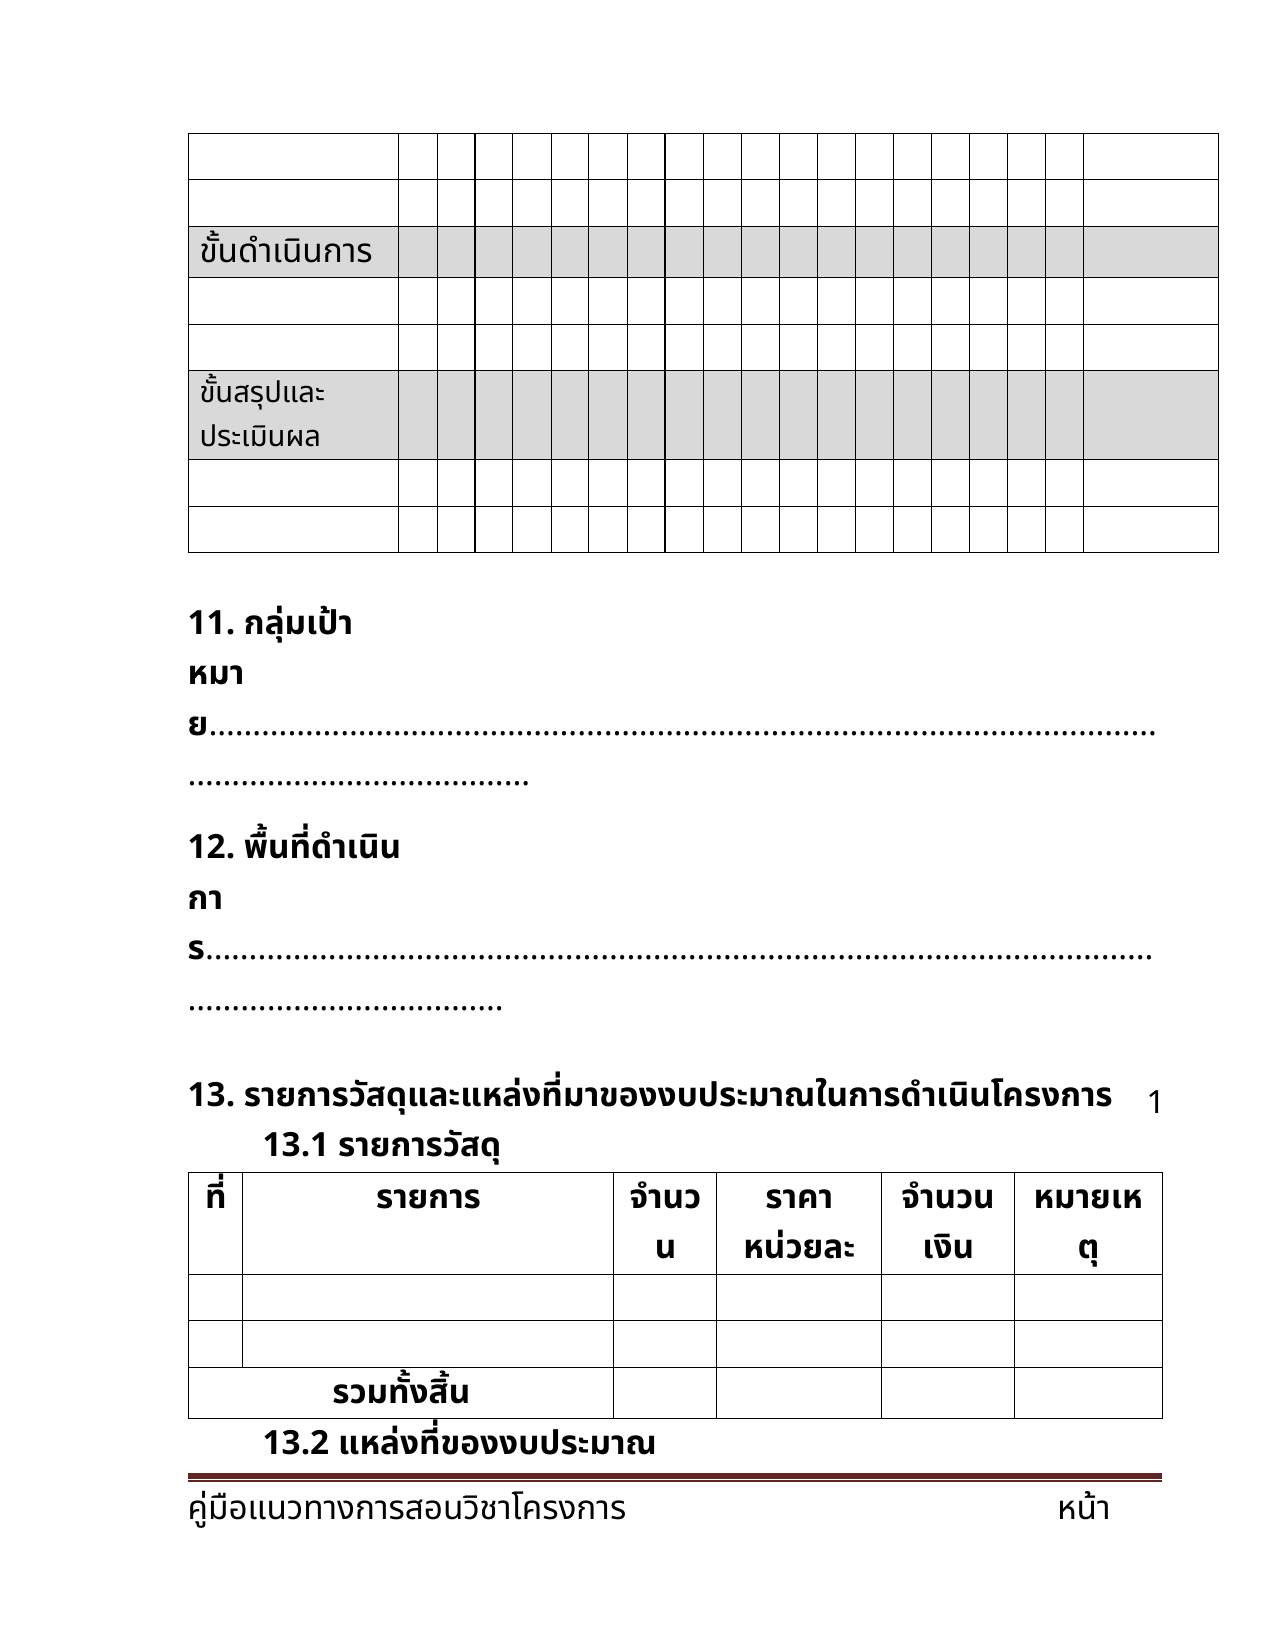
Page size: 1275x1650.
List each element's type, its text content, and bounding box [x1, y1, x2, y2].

table_cell [399, 325, 437, 370]
table_cell [856, 371, 893, 459]
table_header รายการ [243, 1173, 613, 1274]
table_cell [438, 507, 474, 552]
table_cell [970, 460, 1007, 506]
table_cell [970, 278, 1007, 324]
table_cell [932, 227, 969, 277]
table_cell [552, 371, 588, 459]
table_cell [717, 1321, 881, 1367]
table_cell [399, 371, 437, 459]
table_cell [399, 507, 437, 552]
table_cell [894, 134, 931, 179]
table_cell [513, 134, 551, 179]
table_cell [742, 134, 779, 179]
table_cell [438, 460, 474, 506]
table_cell [628, 278, 664, 324]
table_cell [1084, 278, 1218, 324]
table_cell [1015, 1321, 1162, 1367]
table_cell ขั้นสรุปและประเมินผล [189, 371, 398, 459]
table_cell [243, 1275, 613, 1320]
table_cell [552, 460, 588, 506]
table_cell [704, 134, 741, 179]
table_cell [552, 507, 588, 552]
table_cell [1008, 507, 1045, 552]
text 13.1 รายการวัสดุ [187, 1121, 1162, 1172]
table_header จำนวน [614, 1173, 716, 1274]
table_cell ขั้นดำเนินการ [189, 227, 398, 277]
table_cell [856, 460, 893, 506]
table_cell [399, 134, 437, 179]
table_cell [189, 134, 398, 179]
table_cell [818, 460, 855, 506]
table_cell [589, 371, 627, 459]
table_cell [666, 180, 703, 226]
table_cell [1084, 371, 1218, 459]
table_cell [780, 460, 817, 506]
table_cell [476, 460, 512, 506]
table_cell [666, 460, 703, 506]
table_cell [614, 1275, 716, 1320]
table_cell [818, 134, 855, 179]
table_cell [438, 371, 474, 459]
table_cell [189, 1321, 242, 1367]
table_cell [589, 278, 627, 324]
table_cell [438, 227, 474, 277]
table_cell [882, 1368, 1014, 1418]
table_cell [513, 325, 551, 370]
table_cell [1008, 325, 1045, 370]
table_cell รวมทั้งสิ้น [189, 1368, 613, 1418]
table_cell [932, 134, 969, 179]
table_cell [1046, 180, 1083, 226]
table_cell [894, 507, 931, 552]
table_cell [666, 325, 703, 370]
table_cell [894, 371, 931, 459]
table_cell [970, 180, 1007, 226]
table_cell [589, 134, 627, 179]
table_cell [628, 227, 664, 277]
table_cell [704, 371, 741, 459]
table_cell [894, 180, 931, 226]
table_cell [970, 227, 1007, 277]
table_cell [742, 325, 779, 370]
table_cell [666, 227, 703, 277]
table_cell [1015, 1275, 1162, 1320]
table_cell [589, 460, 627, 506]
table_cell [189, 180, 398, 226]
table_cell [1046, 460, 1083, 506]
table_cell [1084, 134, 1218, 179]
table_cell [614, 1368, 716, 1418]
table_cell [742, 278, 779, 324]
table_cell [438, 278, 474, 324]
table_cell [717, 1275, 881, 1320]
table_cell [856, 325, 893, 370]
table_cell [882, 1275, 1014, 1320]
table_cell [970, 507, 1007, 552]
table_cell [780, 371, 817, 459]
table_cell [513, 180, 551, 226]
table_cell [189, 1275, 242, 1320]
table_cell [628, 460, 664, 506]
table_cell [552, 325, 588, 370]
table_cell [1084, 460, 1218, 506]
table_cell [1046, 507, 1083, 552]
table_cell [742, 371, 779, 459]
table_cell [1008, 278, 1045, 324]
table_cell [932, 507, 969, 552]
table_cell [894, 278, 931, 324]
table_cell [932, 325, 969, 370]
table_cell [666, 507, 703, 552]
table_cell [614, 1321, 716, 1367]
table_cell [1084, 325, 1218, 370]
table_cell [894, 460, 931, 506]
table_cell [970, 371, 1007, 459]
table_cell [704, 227, 741, 277]
table_cell [189, 278, 398, 324]
table_cell [856, 507, 893, 552]
table_cell [476, 227, 512, 277]
table_cell [589, 507, 627, 552]
table_cell [704, 325, 741, 370]
table_cell [189, 325, 398, 370]
text 11. กลุ่มเป้าหมาย………………………………………………………………………………………………………………………………… [187, 599, 1162, 801]
table_cell [704, 278, 741, 324]
table_cell [818, 325, 855, 370]
table_cell [818, 227, 855, 277]
table_cell [476, 325, 512, 370]
table_cell [780, 134, 817, 179]
table_cell [666, 134, 703, 179]
table_cell [513, 460, 551, 506]
table_cell [1008, 180, 1045, 226]
table_cell [704, 180, 741, 226]
table_cell [894, 227, 931, 277]
table_cell [970, 325, 1007, 370]
table_header ที่ [189, 1173, 242, 1274]
table_cell [438, 325, 474, 370]
table_cell [399, 180, 437, 226]
table_header จำนวนเงิน [882, 1173, 1014, 1274]
table_cell [1084, 507, 1218, 552]
table_cell [628, 134, 664, 179]
table_cell [189, 507, 398, 552]
table_cell [894, 325, 931, 370]
table_cell [717, 1368, 881, 1418]
table_cell [856, 134, 893, 179]
table_cell [628, 507, 664, 552]
table_cell [780, 227, 817, 277]
table_cell [438, 134, 474, 179]
table_cell [818, 507, 855, 552]
table_cell [1046, 278, 1083, 324]
table_cell [399, 278, 437, 324]
table_cell [742, 460, 779, 506]
table_cell [552, 180, 588, 226]
table_cell [704, 460, 741, 506]
table_cell [1046, 371, 1083, 459]
table_cell [399, 227, 437, 277]
table_cell [552, 227, 588, 277]
table_cell [243, 1321, 613, 1367]
table_cell [628, 325, 664, 370]
table_cell [1046, 325, 1083, 370]
table_cell [666, 371, 703, 459]
table_cell [970, 134, 1007, 179]
table_header หมายเหตุ [1015, 1173, 1162, 1274]
table_cell [476, 134, 512, 179]
table_cell [1008, 227, 1045, 277]
table_cell [513, 371, 551, 459]
table_cell [742, 227, 779, 277]
table_cell [589, 325, 627, 370]
table_cell [1008, 371, 1045, 459]
table_cell [932, 278, 969, 324]
table_cell [1046, 227, 1083, 277]
table_cell [1084, 227, 1218, 277]
table_cell [552, 134, 588, 179]
table_cell [704, 507, 741, 552]
table_header ราคาหน่วยละ [717, 1173, 881, 1274]
table_cell [513, 227, 551, 277]
table_cell [1008, 134, 1045, 179]
table_cell [780, 278, 817, 324]
table_cell [476, 180, 512, 226]
table_cell [189, 460, 398, 506]
table_cell [1015, 1368, 1162, 1418]
table_cell [1084, 180, 1218, 226]
table_cell [666, 278, 703, 324]
table_cell [856, 278, 893, 324]
table_cell [882, 1321, 1014, 1367]
table_cell [552, 278, 588, 324]
table_cell [628, 180, 664, 226]
table_cell [513, 507, 551, 552]
table_cell [399, 460, 437, 506]
table_cell [742, 180, 779, 226]
table_cell [932, 371, 969, 459]
table_cell [438, 180, 474, 226]
table_cell [628, 371, 664, 459]
table_cell [589, 180, 627, 226]
text 12. พื้นที่ดำเนินการ……………………………………………………………………………………………………………………………… [187, 823, 1162, 1025]
table_cell [780, 507, 817, 552]
table_cell [476, 371, 512, 459]
table_cell [780, 180, 817, 226]
table_cell [932, 180, 969, 226]
table_cell [476, 278, 512, 324]
table_cell [818, 180, 855, 226]
table_cell [856, 180, 893, 226]
text 13.2 แหล่งที่ของงบประมาณ [187, 1419, 1162, 1470]
text 13. รายการวัสดุและแหล่งที่มาของงบประมาณในการดำเนินโครงการ [187, 1071, 1162, 1121]
table_cell [818, 278, 855, 324]
table_cell [932, 460, 969, 506]
table_cell [589, 227, 627, 277]
table_cell [856, 227, 893, 277]
table_cell [1008, 460, 1045, 506]
table_cell [780, 325, 817, 370]
table_cell [476, 507, 512, 552]
table_cell [742, 507, 779, 552]
table_cell [513, 278, 551, 324]
table_cell [818, 371, 855, 459]
table_cell [1046, 134, 1083, 179]
